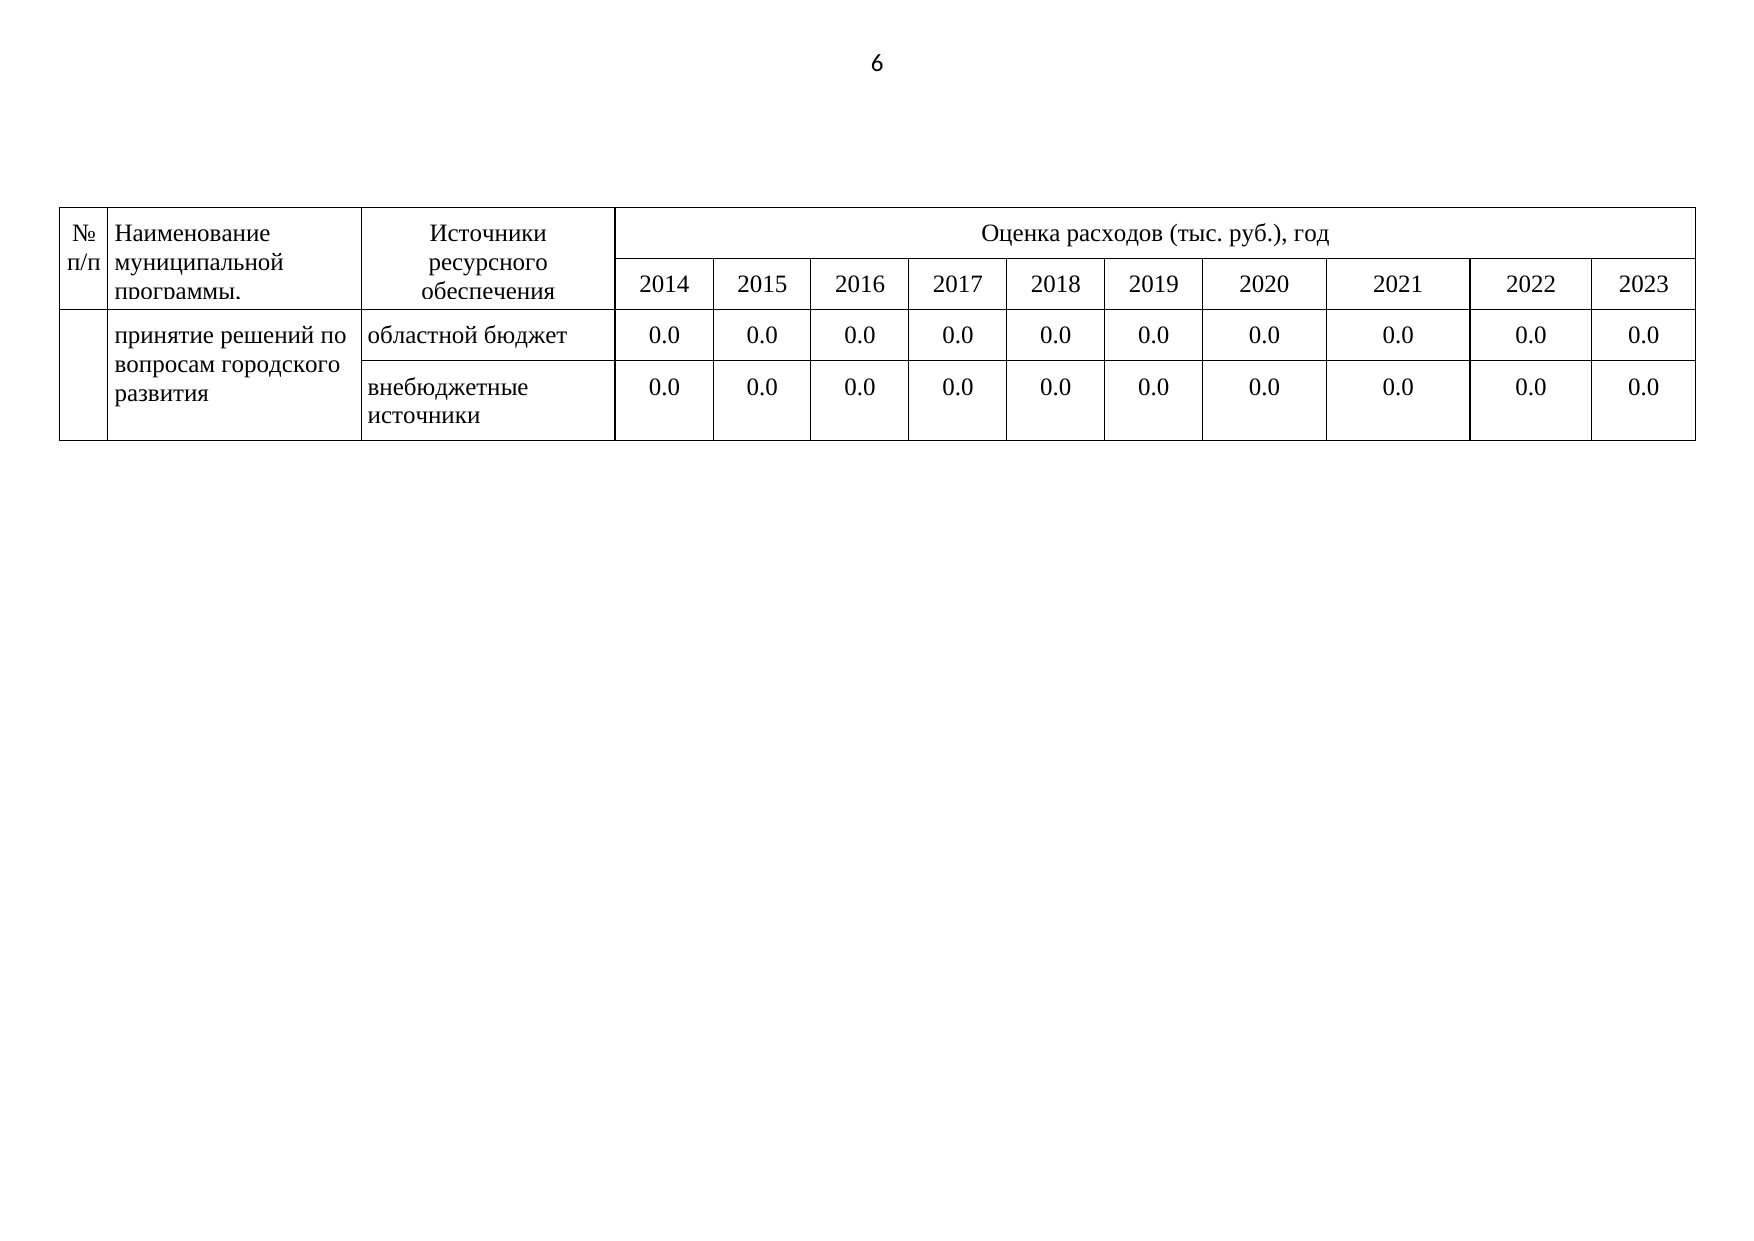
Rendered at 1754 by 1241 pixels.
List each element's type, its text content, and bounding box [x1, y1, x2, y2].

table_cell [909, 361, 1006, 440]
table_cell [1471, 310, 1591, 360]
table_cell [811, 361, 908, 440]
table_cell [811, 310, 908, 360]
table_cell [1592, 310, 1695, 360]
table_cell 2023 [1592, 259, 1695, 309]
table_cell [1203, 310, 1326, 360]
table_header Источники ресурсного обеспечения [362, 208, 614, 309]
table_cell 2022 [1471, 259, 1591, 309]
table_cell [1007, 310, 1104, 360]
table_cell 2021 [1327, 259, 1469, 309]
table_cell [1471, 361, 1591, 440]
table_cell 2017 [909, 259, 1006, 309]
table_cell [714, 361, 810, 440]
table_cell 2018 [1007, 259, 1104, 309]
table_cell 2015 [714, 259, 810, 309]
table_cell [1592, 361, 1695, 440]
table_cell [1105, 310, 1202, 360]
table_header Оценка расходов (тыс. руб.), год [616, 208, 1695, 258]
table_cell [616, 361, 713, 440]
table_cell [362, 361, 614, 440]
table_cell 2020 [1203, 259, 1326, 309]
table_cell 2019 [1105, 259, 1202, 309]
table_header № п/п [60, 208, 107, 309]
table_header Наименование муниципальной программы, подпрограммы муниципальной программы, ведомственной целевой программы, основного мероприятия [108, 208, 361, 309]
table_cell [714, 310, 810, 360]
table_cell 2016 [811, 259, 908, 309]
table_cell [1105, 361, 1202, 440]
table_cell 2014 [616, 259, 713, 309]
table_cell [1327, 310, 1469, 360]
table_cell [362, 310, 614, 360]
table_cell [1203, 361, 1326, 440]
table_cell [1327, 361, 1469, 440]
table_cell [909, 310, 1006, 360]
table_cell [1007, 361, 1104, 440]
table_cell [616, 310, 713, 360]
